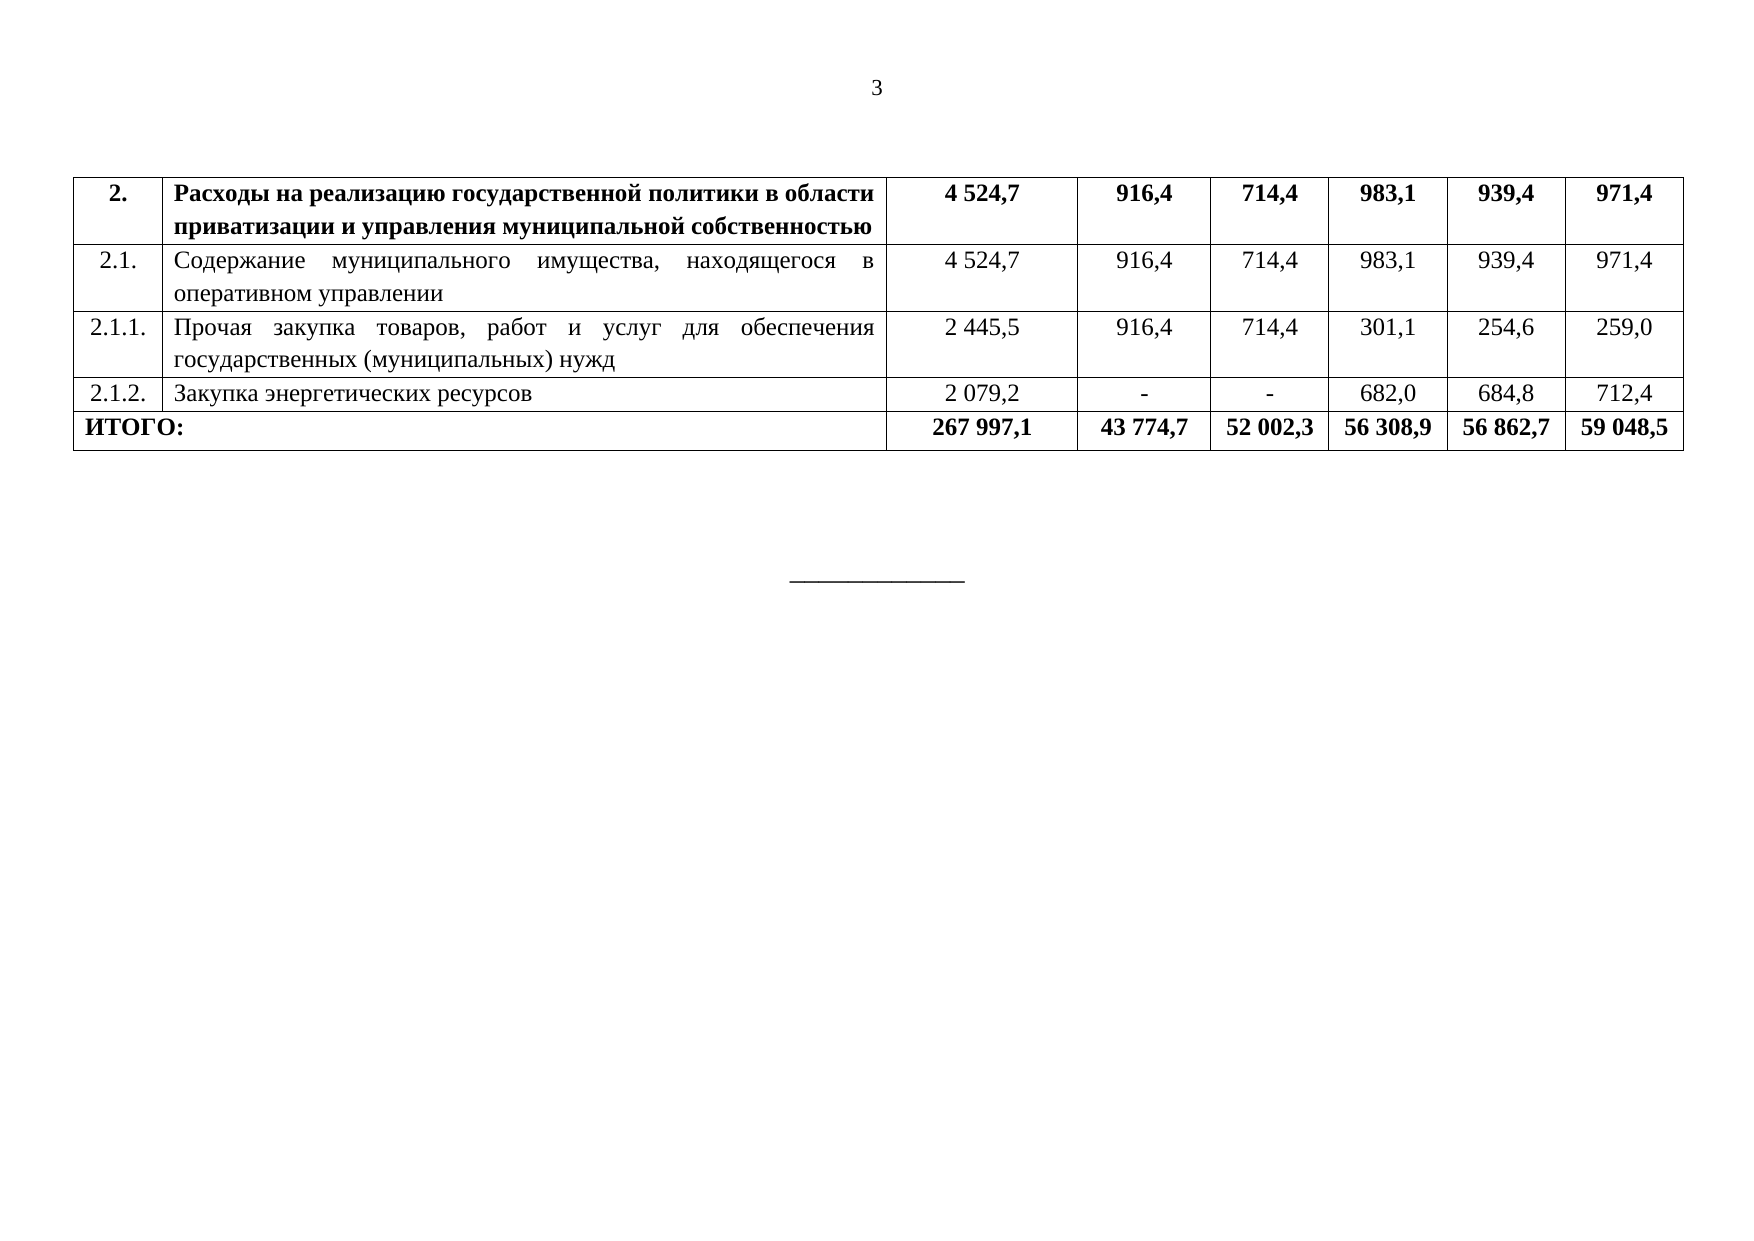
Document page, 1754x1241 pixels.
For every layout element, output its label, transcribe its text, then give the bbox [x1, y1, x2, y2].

table_cell 939,4 [1448, 245, 1565, 311]
table_cell 916,4 [1078, 245, 1210, 311]
table_cell 2.1.2. [74, 378, 162, 411]
table_cell 267 997,1 [887, 412, 1077, 450]
table_cell 4 524,7 [887, 178, 1077, 244]
table_cell 916,4 [1078, 312, 1210, 377]
table_cell 2 079,2 [887, 378, 1077, 411]
table_cell 56 308,9 [1329, 412, 1447, 450]
table_cell 259,0 [1566, 312, 1683, 377]
table_cell - [1211, 378, 1328, 411]
table_cell 682,0 [1329, 378, 1447, 411]
table_cell 59 048,5 [1566, 412, 1683, 450]
table_cell - [1078, 378, 1210, 411]
table_cell 2 445,5 [887, 312, 1077, 377]
table_cell 43 774,7 [1078, 412, 1210, 450]
text ____________ [118, 552, 1636, 586]
table_cell 4 524,7 [887, 245, 1077, 311]
table_cell Расходы на реализацию государственной политики в области приватизации и управления муниципальной собственностью [163, 178, 886, 244]
table_cell 684,8 [1448, 378, 1565, 411]
table_cell Прочая закупка товаров, работ и услуг для обеспечения государственных (муниципальных) нужд [163, 312, 886, 377]
table_cell Содержание муниципального имущества, находящегося в оперативном управлении [163, 245, 886, 311]
table_cell 56 862,7 [1448, 412, 1565, 450]
table_cell 2.1. [74, 245, 162, 311]
table_cell 714,4 [1211, 312, 1328, 377]
table_cell 971,4 [1566, 178, 1683, 244]
table_cell 983,1 [1329, 178, 1447, 244]
table_cell 301,1 [1329, 312, 1447, 377]
table_cell 2.1.1. [74, 312, 162, 377]
table_cell 916,4 [1078, 178, 1210, 244]
table_cell 254,6 [1448, 312, 1565, 377]
table_cell 983,1 [1329, 245, 1447, 311]
table_cell 971,4 [1566, 245, 1683, 311]
table_cell 714,4 [1211, 178, 1328, 244]
table_cell 712,4 [1566, 378, 1683, 411]
table_cell 939,4 [1448, 178, 1565, 244]
table_cell 2. [74, 178, 162, 244]
table_cell ИТОГО: [74, 412, 886, 450]
table_cell Закупка энергетических ресурсов [163, 378, 886, 411]
table_cell 52 002,3 [1211, 412, 1328, 450]
table_cell 714,4 [1211, 245, 1328, 311]
